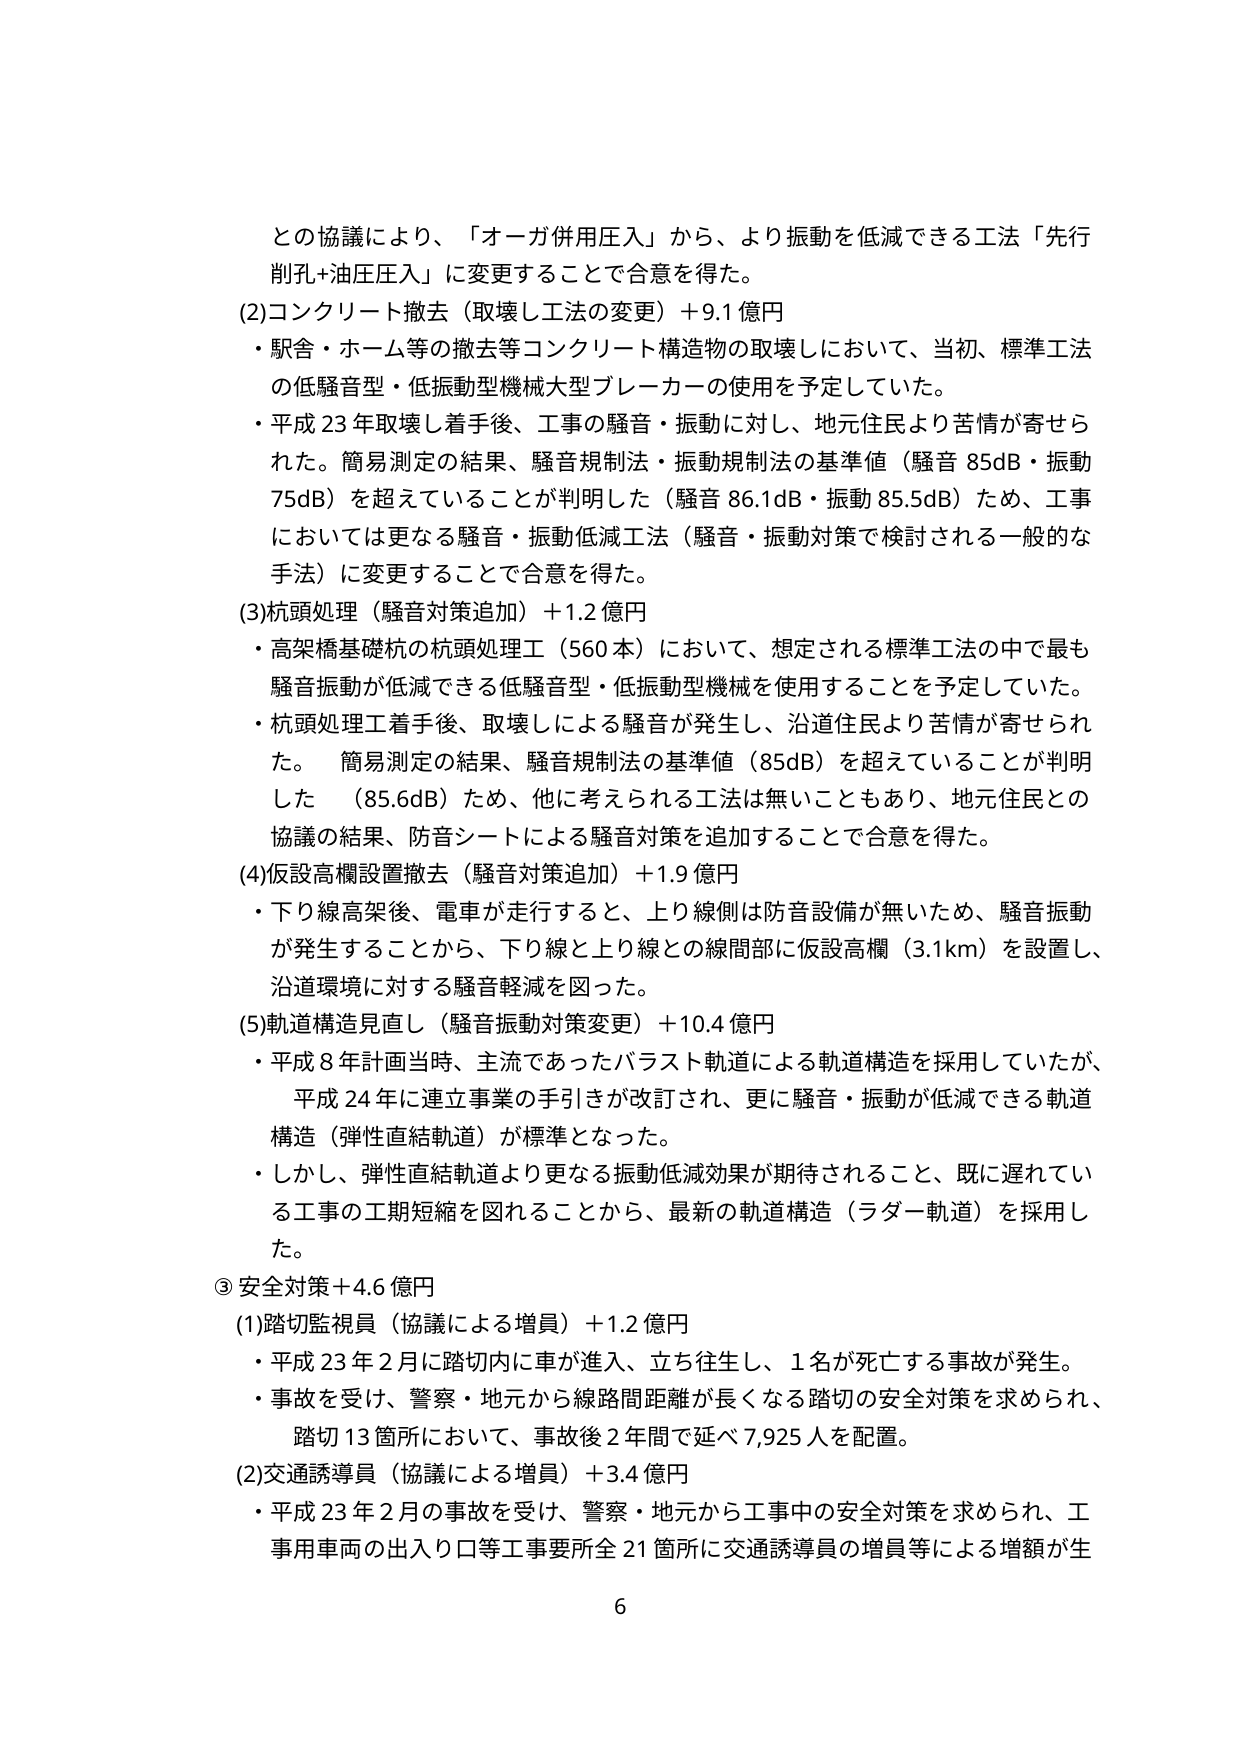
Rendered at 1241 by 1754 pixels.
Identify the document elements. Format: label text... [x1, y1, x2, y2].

text ・下り線高架後、電車が走行すると、上り線側は防音設備が無いため、騒音振動が発生することから、下り線と上り線との線間部に仮設高欄（3.1km）を設置し、沿道環境に対する騒音軽減を図った。 [247, 892, 1093, 1004]
text (4)仮設高欄設置撤去（騒音対策追加）＋1.9億円 [148, 854, 1093, 892]
text (3)杭頭処理（騒音対策追加）＋1.2億円 [148, 592, 1093, 629]
text (2)コンクリート撤去（取壊し工法の変更）＋9.1億円 [148, 292, 1093, 329]
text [247, 217, 1093, 292]
text (1)踏切監視員（協議による増員）＋1.2億円 [213, 1304, 1093, 1342]
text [247, 1492, 1093, 1567]
text (5)軌道構造見直し（騒音振動対策変更）＋10.4億円 [148, 1004, 1093, 1042]
text ・平成23年取壊し着手後、工事の騒音・振動に対し、地元住民より苦情が寄せられた。簡易測定の結果、騒音規制法・振動規制法の基準値（騒音85dB・振動75dB）を超えていることが判明した（騒音86.1dB・振動85.5dB）ため、工事においては更なる騒音・振動低減工法（騒音・振動対策で検討される一般的な手法）に変更することで合意を得た。 [247, 404, 1093, 592]
text ・平成23年２月に踏切内に車が進入、立ち往生し、１名が死亡する事故が発生。 [247, 1342, 1093, 1379]
text ・駅舎・ホーム等の撤去等コンクリート構造物の取壊しにおいて、当初、標準工法の低騒音型・低振動型機械大型ブレーカーの使用を予定していた。 [247, 329, 1093, 404]
text ・杭頭処理工着手後、取壊しによる騒音が発生し、沿道住民より苦情が寄せられた。 簡易測定の結果、騒音規制法の基準値（85dB）を超えていることが判明した （85.6dB）ため、他に考えられる工法は無いこともあり、地元住民との協議の結果、防音シートによる騒音対策を追加することで合意を得た。 [247, 704, 1093, 854]
text ・平成８年計画当時、主流であったバラスト軌道による軌道構造を採用していたが、 平成24年に連立事業の手引きが改訂され、更に騒音・振動が低減できる軌道構造（弾性直結軌道）が標準となった。 [247, 1042, 1093, 1154]
text ③安全対策＋4.6億円 [213, 1267, 1093, 1304]
text ・事故を受け、警察・地元から線路間距離が長くなる踏切の安全対策を求められ、 踏切13箇所において、事故後2年間で延べ7,925人を配置。 [247, 1379, 1093, 1454]
text (2)交通誘導員（協議による増員）＋3.4億円 [213, 1454, 1093, 1492]
text ・しかし、弾性直結軌道より更なる振動低減効果が期待されること、既に遅れている工事の工期短縮を図れることから、最新の軌道構造（ラダー軌道）を採用した。 [247, 1154, 1093, 1267]
text ・高架橋基礎杭の杭頭処理工（560本）において、想定される標準工法の中で最も 騒音振動が低減できる低騒音型・低振動型機械を使用することを予定していた。 [247, 629, 1093, 704]
